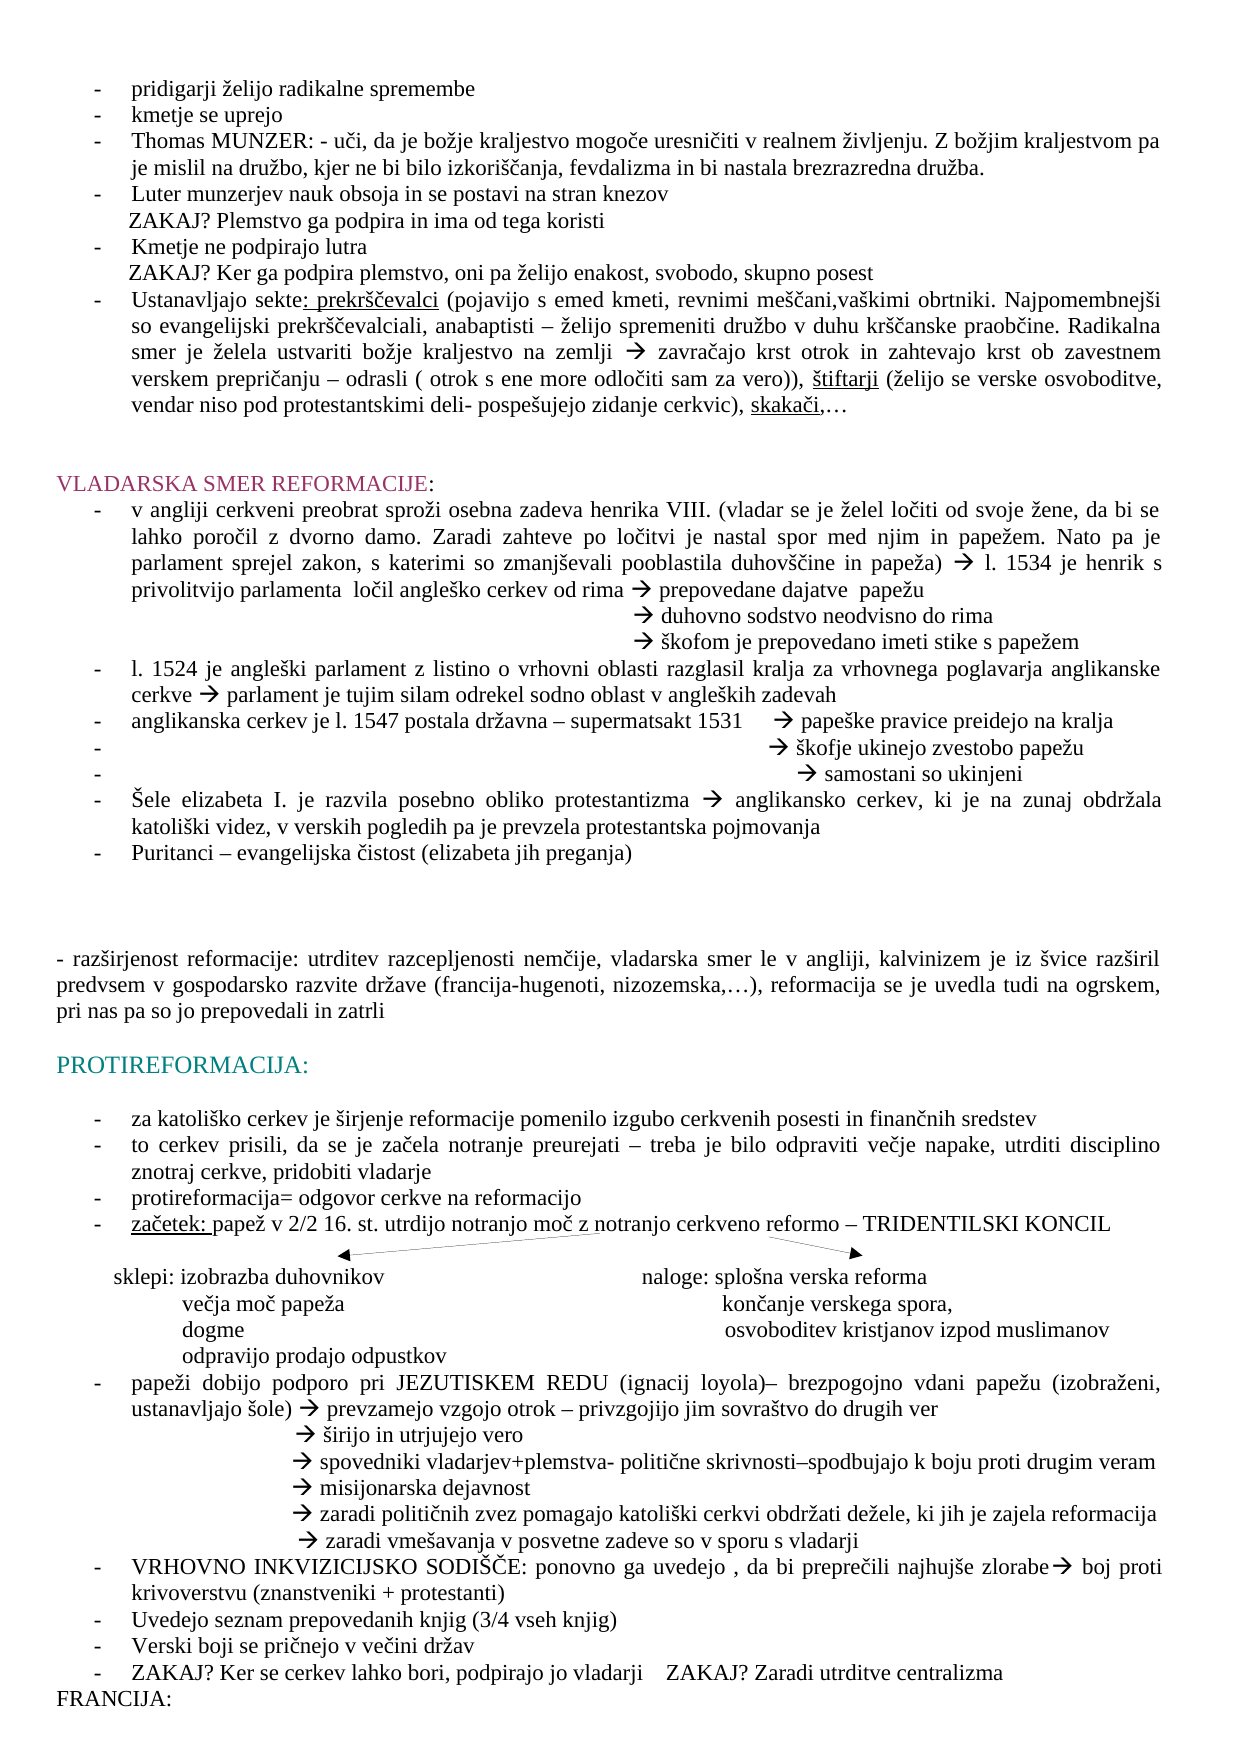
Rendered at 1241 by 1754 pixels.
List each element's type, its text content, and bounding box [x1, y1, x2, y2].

list papeži dobijo podporo pri JEZUTISKEM REDU (ignacij loyola)– brezpogojno vdani papežu (izobraženi, ustanavljajo šole) prevzamejo vzgojo otrok – privzgojijo jim sovraštvo do drugih ver [94, 1369, 1162, 1421]
text duhovno sodstvo neodvisno do rima [94, 602, 1162, 628]
list ZAKAJ? Ker se cerkev lahko bori, podpirajo jo vladarji ZAKAJ? Zaradi utrditve centralizma [94, 1658, 1162, 1685]
text VLADARSKA SMER REFORMACIJE: [56, 470, 1162, 497]
text spovedniki vladarjev+plemstva- politične skrivnosti–spodbujajo k boju proti drugim veram [56, 1448, 1162, 1474]
text odpravijo prodajo odpustkov [56, 1342, 1162, 1369]
text misijonarska dejavnost [56, 1474, 1162, 1500]
list Ustanavljajo sekte: prekrščevalci (pojavijo s emed kmeti, revnimi meščani,vaškimi obrtniki. Najpomembnejši so evangelijski prekrščevalciali, anabaptisti – želijo spremeniti družbo v duhu krščanske praobčine. Radikalna smer je želela ustvariti božje kraljestvo na zemlji zavračajo krst otrok in zahtevajo krst ob zavestnem verskem prepričanju – odrasli ( otrok s ene more odločiti sam za vero)), štiftarji (želijo se verske osvoboditve, vendar niso pod protestantskimi deli- pospešujejo zidanje cerkvic), skakači,… [94, 286, 1162, 417]
text zaradi političnih zvez pomagajo katoliški cerkvi obdržati dežele, ki jih je zajela reformacija [56, 1500, 1162, 1527]
list kmetje se uprejo [94, 101, 1162, 128]
list anglikanska cerkev je l. 1547 postala državna – supermatsakt 1531 papeške pravice preidejo na kralja [94, 707, 1162, 734]
list začetek: papež v 2/2 . utrdijo notranjo moč z notranjo cerkveno reformo – TRIDENTILSKI KONCIL [94, 1211, 1162, 1237]
list Thomas MUNZER: - uči, da je božje kraljestvo mogoče uresničiti v realnem življenju. Z božjim kraljestvom pa je mislil na družbo, kjer ne bi bilo izkoriščanja, fevdalizma in bi nastala brezrazredna družba. [94, 128, 1162, 180]
text PROTIREFORMACIJA: [56, 1050, 1162, 1079]
list škofje ukinejo zvestobo papežu [94, 734, 1162, 760]
list Uvedejo seznam prepovedanih knjig (3/4 vseh knjig) [94, 1606, 1162, 1632]
text FRANCIJA: [56, 1685, 1162, 1711]
text širijo in utrjujejo vero [94, 1421, 1162, 1448]
text - razširjenost reformacije: utrditev razcepljenosti nemčije, vladarska smer le v angliji, kalvinizem je iz švice razširil predvsem v gospodarsko razvite države (francija-hugenoti, nizozemska,…), reformacija se je uvedla tudi na ogrskem, pri nas pa so jo prepovedali in zatrli [56, 944, 1162, 1024]
list za katoliško cerkev je širjenje reformacije pomenilo izgubo cerkvenih posesti in finančnih sredstev [94, 1105, 1162, 1131]
list pridigarji želijo radikalne spremembe [94, 75, 1162, 101]
text sklepi: izobrazba duhovnikov naloge: splošna verska reforma [56, 1263, 1162, 1289]
list protireformacija= odgovor cerkve na reformacijo [94, 1184, 1162, 1211]
list l. 1524 je angleški parlament z listino o vrhovni oblasti razglasil kralja za vrhovnega poglavarja anglikanske cerkve parlament je tujim silam odrekel sodno oblast v angleških zadevah [94, 655, 1162, 707]
text dogme osvoboditev kristjanov izpod muslimanov [56, 1316, 1162, 1342]
text ZAKAJ? Plemstvo ga podpira in ima od tega koristi [94, 207, 1162, 233]
list Luter munzerjev nauk obsoja in se postavi na stran knezov [94, 180, 1162, 207]
text ZAKAJ? Ker ga podpira plemstvo, oni pa želijo enakost, svobodo, skupno posest [94, 259, 1162, 286]
list samostani so ukinjeni [94, 760, 1162, 786]
list VRHOVNO INKVIZICIJSKO SODIŠČE: ponovno ga uvedejo , da bi preprečili najhujše zlorabe boj proti krivoverstvu (znanstveniki + protestanti) [94, 1553, 1162, 1606]
list to cerkev prisili, da se je začela notranje preurejati – treba je bilo odpraviti večje napake, utrditi disciplino znotraj cerkve, pridobiti vladarje [94, 1131, 1162, 1184]
list Kmetje ne podpirajo lutra [94, 233, 1162, 259]
list Šele elizabeta I. je razvila posebno obliko protestantizma anglikansko cerkev, ki je na zunaj obdržala katoliški videz, v verskih pogledih pa je prevzela protestantska pojmovanja [94, 786, 1162, 839]
list Puritanci – evangelijska čistost (elizabeta jih preganja) [94, 839, 1162, 866]
text večja moč papeža končanje verskega spora, [56, 1289, 1162, 1316]
text zaradi vmešavanja v posvetne zadeve so v sporu s vladarji [56, 1527, 1162, 1553]
list Verski boji se pričnejo v večini držav [94, 1632, 1162, 1658]
text škofom je prepovedano imeti stike s papežem [94, 628, 1162, 655]
list v angliji cerkveni preobrat sproži osebna zadeva henrika VIII. (vladar se je želel ločiti od svoje žene, da bi se lahko poročil z dvorno damo. Zaradi zahteve po ločitvi je nastal spor med njim in papežem. Nato pa je parlament sprejel zakon, s katerimi so zmanjševali pooblastila duhovščine in papeža) l. 1534 je henrik s privolitvijo parlamenta ločil angleško cerkev od rima prepovedane dajatve papežu [94, 497, 1162, 602]
